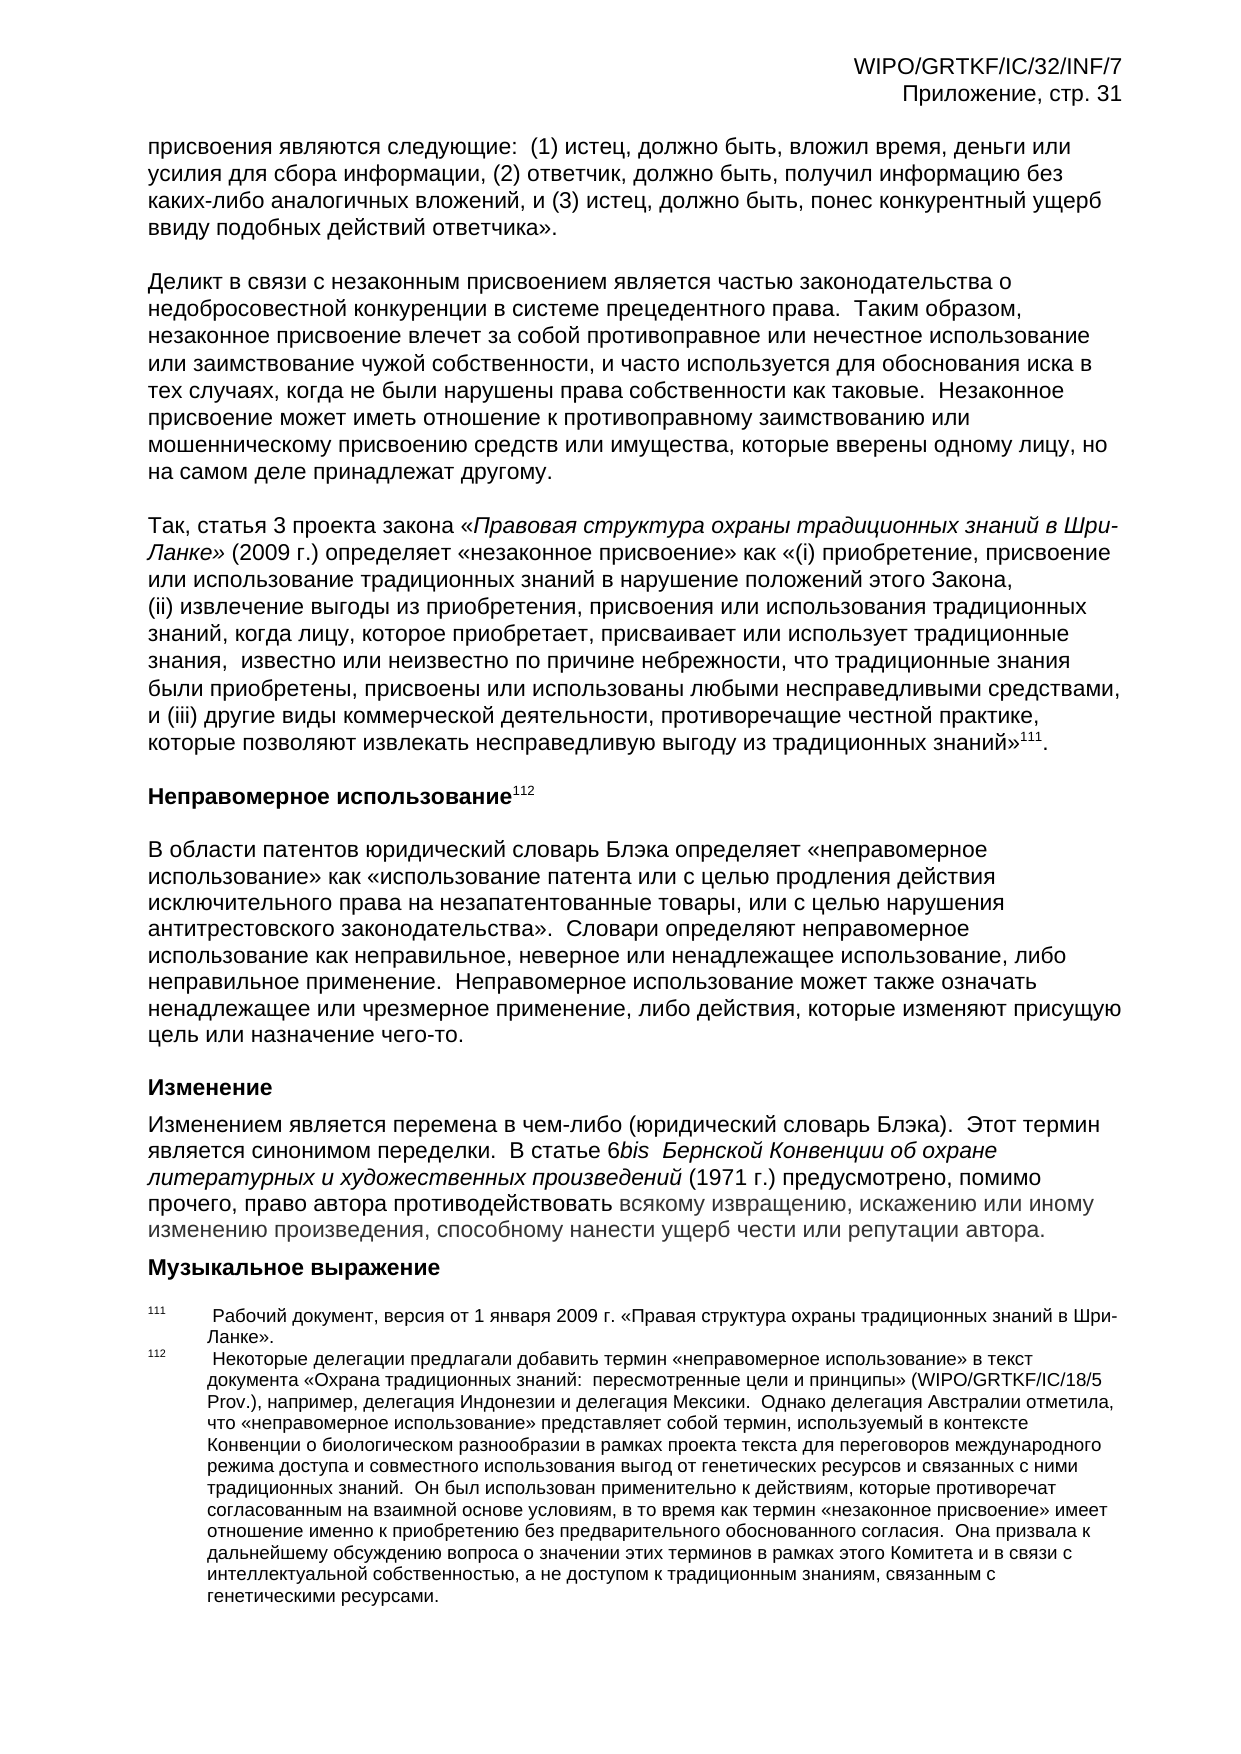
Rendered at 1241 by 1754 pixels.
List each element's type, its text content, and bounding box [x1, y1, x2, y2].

text В области патентов юридический словарь Блэка определяет «неправомерное использование» как «использование патента или с целью продления действия исключительного права на незапатентованные товары, или с целью нарушения антитрестовского законодательства». Словари определяют неправомерное использование как неправильное, неверное или ненадлежащее использование, либо неправильное применение. Неправомерное использование может также означать ненадлежащее или чрезмерное применение, либо действия, которые изменяют присущую цель или назначение чего-то. [148, 836, 1122, 1047]
text Изменением является перемена в чем-либо (юридический словарь Блэка). Этот термин является синонимом переделки. В статье 6bis Бернской Конвенции об охране литературных и художественных произведений (1971 г.) предусмотрено, помимо прочего, право автора противодействовать всякому извращению, искажению или иному изменению произведения, способному нанести ущерб чести или репутации автора. [148, 1111, 1122, 1243]
text Изменение [148, 1073, 1122, 1101]
text Музыкальное выражение [148, 1253, 1122, 1280]
text Так, статья 3 проекта закона «Правовая структура охраны традиционных знаний в Шри-Ланке» (2009 г.) определяет «незаконное присвоение» как «(i) приобретение, присвоение или использование традиционных знаний в нарушение положений этого Закона, (ii) извлечение выгоды из приобретения, присвоения или использования традиционных знаний, когда лицу, которое приобретает, присваивает или использует традиционные знания, известно или неизвестно по причине небрежности, что традиционные знания были приобретены, присвоены или использованы любыми несправедливыми средствами, и (iii) другие виды коммерческой деятельности, противоречащие честной практике, которые позволяют извлекать несправедливую выгоду из традиционных знаний». [148, 511, 1122, 755]
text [148, 132, 1122, 241]
text Деликт в связи с незаконным присвоением является частью законодательства о недобросовестной конкуренции в системе прецедентного права. Таким образом, незаконное присвоение влечет за собой противоправное или нечестное использование или заимствование чужой собственности, и часто используется для обоснования иска в тех случаях, когда не были нарушены права собственности как таковые. Незаконное присвоение может иметь отношение к противоправному заимствованию или мошенническому присвоению средств или имущества, которые вверены одному лицу, но на самом деле принадлежат другому. [148, 268, 1122, 484]
text Неправомерное использование [148, 782, 1122, 809]
